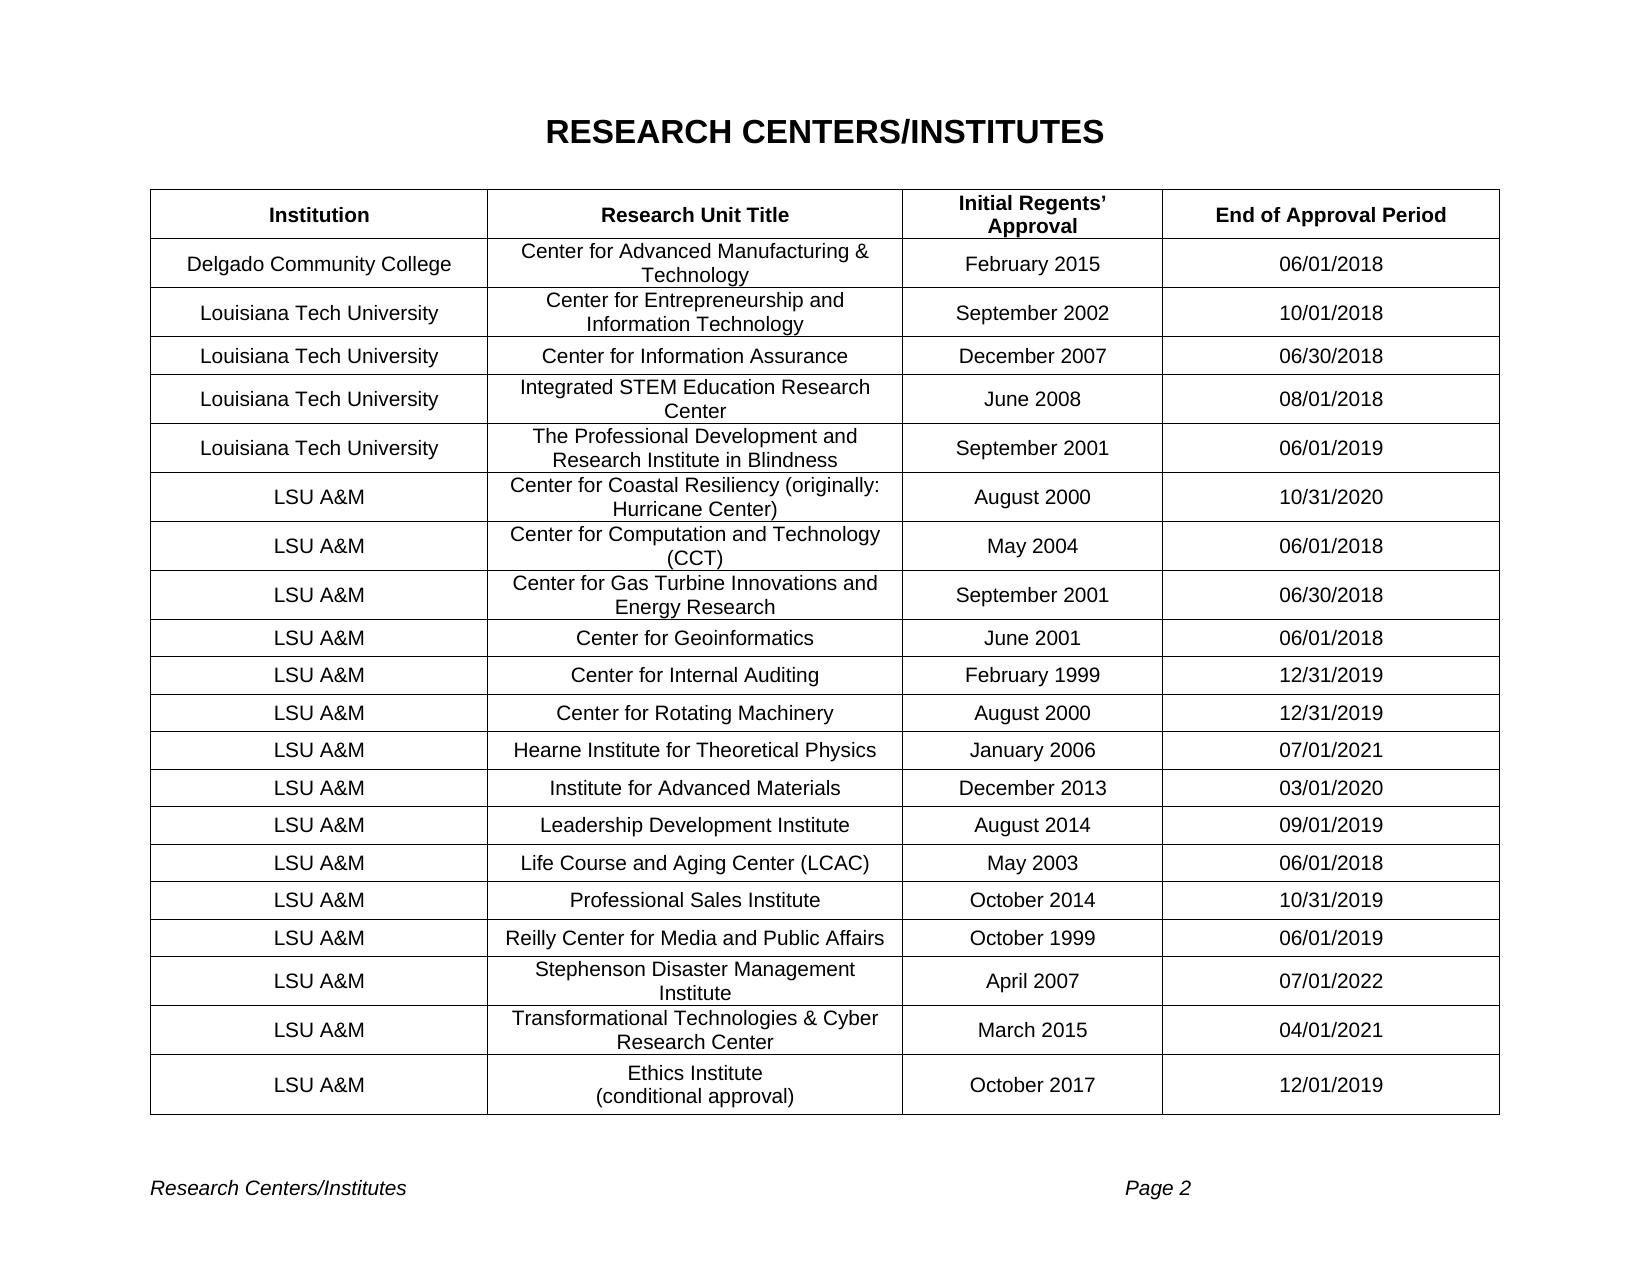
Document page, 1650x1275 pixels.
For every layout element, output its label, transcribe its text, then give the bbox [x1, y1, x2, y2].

table_cell May 2004 [903, 522, 1162, 569]
table_cell February 1999 [903, 657, 1162, 693]
table_cell Hearne Institute for Theoretical Physics [488, 732, 902, 768]
table_cell 07/01/2022 [1163, 957, 1499, 1005]
table_cell 12/01/2019 [1163, 1055, 1499, 1114]
table_cell Center for Coastal Resiliency (originally: Hurricane Center) [488, 473, 902, 521]
table_cell March 2015 [903, 1006, 1162, 1054]
table_cell 06/01/2018 [1163, 522, 1499, 569]
table_cell September 2001 [903, 424, 1162, 472]
table_cell 06/30/2018 [1163, 337, 1499, 374]
table_cell LSU A&M [151, 522, 487, 569]
table_cell LSU A&M [151, 620, 487, 656]
table_cell 06/01/2018 [1163, 620, 1499, 656]
table_cell Institute for Advanced Materials [488, 770, 902, 806]
table_cell Delgado Community College [151, 239, 487, 287]
table_cell LSU A&M [151, 571, 487, 618]
table_cell LSU A&M [151, 957, 487, 1005]
table_cell September 2001 [903, 571, 1162, 618]
table_cell 10/01/2018 [1163, 288, 1499, 336]
table_cell Center for Internal Auditing [488, 657, 902, 693]
table_cell Integrated STEM Education Research Center [488, 375, 902, 423]
table_cell 06/01/2019 [1163, 424, 1499, 472]
table_cell October 2017 [903, 1055, 1162, 1114]
table_cell Louisiana Tech University [151, 288, 487, 336]
table_cell LSU A&M [151, 473, 487, 521]
table_header Institution [151, 190, 487, 238]
text RESEARCH CENTERS/INSTITUTES [150, 112, 1500, 151]
table_cell 06/01/2019 [1163, 920, 1499, 956]
table_cell October 1999 [903, 920, 1162, 956]
table_cell January 2006 [903, 732, 1162, 768]
table_cell LSU A&M [151, 770, 487, 806]
table_cell Center for Gas Turbine Innovations and Energy Research [488, 571, 902, 618]
table_cell LSU A&M [151, 657, 487, 693]
table_cell 12/31/2019 [1163, 695, 1499, 731]
table_cell June 2008 [903, 375, 1162, 423]
table_cell December 2013 [903, 770, 1162, 806]
table_cell 10/31/2020 [1163, 473, 1499, 521]
table_cell LSU A&M [151, 1006, 487, 1054]
table_cell LSU A&M [151, 695, 487, 731]
table_cell LSU A&M [151, 920, 487, 956]
table_cell 03/01/2020 [1163, 770, 1499, 806]
table_cell Center for Computation and Technology (CCT) [488, 522, 902, 569]
table_cell Louisiana Tech University [151, 337, 487, 374]
table_cell LSU A&M [151, 807, 487, 843]
table_cell LSU A&M [151, 732, 487, 768]
table_cell Louisiana Tech University [151, 424, 487, 472]
table_cell Center for Geoinformatics [488, 620, 902, 656]
table_cell August 2014 [903, 807, 1162, 843]
table_cell April 2007 [903, 957, 1162, 1005]
table_cell August 2000 [903, 473, 1162, 521]
table_cell LSU A&M [151, 1055, 487, 1114]
table_cell June 2001 [903, 620, 1162, 656]
table_cell 06/01/2018 [1163, 239, 1499, 287]
table_cell 07/01/2021 [1163, 732, 1499, 768]
table_cell Center for Rotating Machinery [488, 695, 902, 731]
table_cell May 2003 [903, 845, 1162, 881]
table_cell Transformational Technologies & Cyber Research Center [488, 1006, 902, 1054]
table_cell Professional Sales Institute [488, 882, 902, 918]
table_header End of Approval Period [1163, 190, 1499, 238]
table_cell 10/31/2019 [1163, 882, 1499, 918]
table_cell Stephenson Disaster Management Institute [488, 957, 902, 1005]
table_header Research Unit Title [488, 190, 902, 238]
table_cell Leadership Development Institute [488, 807, 902, 843]
table_cell October 2014 [903, 882, 1162, 918]
table_cell September 2002 [903, 288, 1162, 336]
table_cell February 2015 [903, 239, 1162, 287]
table_cell 06/01/2018 [1163, 845, 1499, 881]
table_cell 08/01/2018 [1163, 375, 1499, 423]
table_cell 04/01/2021 [1163, 1006, 1499, 1054]
table_header Initial Regents’ Approval [903, 190, 1162, 238]
table_cell Reilly Center for Media and Public Affairs [488, 920, 902, 956]
table_cell 06/30/2018 [1163, 571, 1499, 618]
table_cell December 2007 [903, 337, 1162, 374]
table_cell Center for Entrepreneurship and Information Technology [488, 288, 902, 336]
table_cell 09/01/2019 [1163, 807, 1499, 843]
table_cell Ethics Institute (conditional approval) [488, 1055, 902, 1114]
table_cell 12/31/2019 [1163, 657, 1499, 693]
table_cell Louisiana Tech University [151, 375, 487, 423]
table_cell LSU A&M [151, 845, 487, 881]
table_cell The Professional Development and Research Institute in Blindness [488, 424, 902, 472]
table_cell Center for Information Assurance [488, 337, 902, 374]
table_cell Life Course and Aging Center (LCAC) [488, 845, 902, 881]
table_cell Center for Advanced Manufacturing & Technology [488, 239, 902, 287]
table_cell August 2000 [903, 695, 1162, 731]
table_cell LSU A&M [151, 882, 487, 918]
